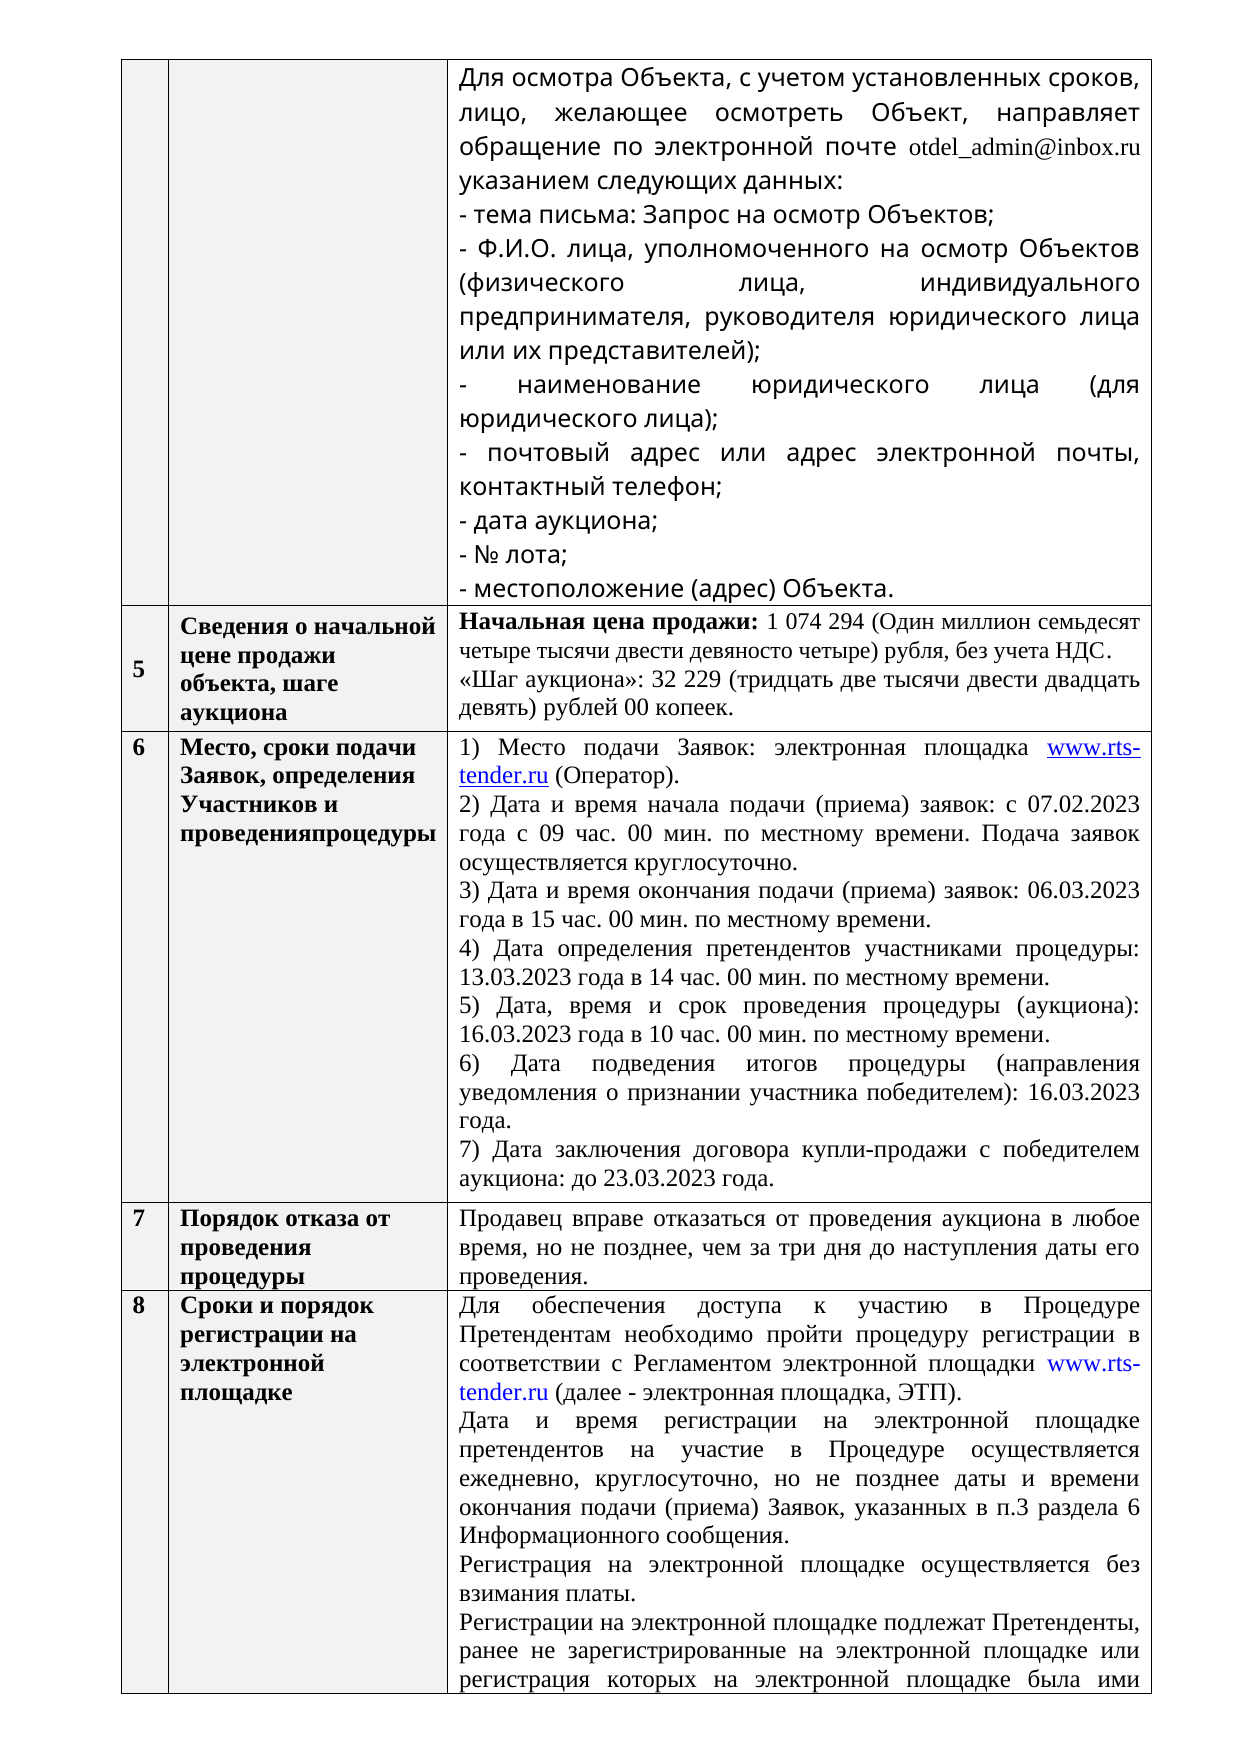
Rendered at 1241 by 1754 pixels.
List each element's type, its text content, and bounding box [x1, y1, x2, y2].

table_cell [169, 60, 447, 605]
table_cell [448, 60, 1151, 605]
table_cell Сведения о начальной цене продажи объекта, шаге аукциона [169, 606, 447, 731]
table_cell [169, 1291, 447, 1693]
table_cell Начальная цена продажи: 1 074 294 (Один миллион семьдесят четыре тысячи двести девяносто четыре) рубля, без учета НДС. «Шаг аукциона»: 32 229 (тридцать две тысячи двести двадцать девять) рублей 00 копеек. [448, 606, 1151, 731]
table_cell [448, 1291, 1151, 1693]
table_cell Порядок отказа от проведения процедуры [169, 1203, 447, 1289]
table_cell Продавец вправе отказаться от проведения аукциона в любое время, но не позднее, чем за три дня до наступления даты его проведения. [448, 1203, 1151, 1289]
table_cell 8 [122, 1291, 168, 1693]
table_cell Место, сроки подачи Заявок, определения Участников и проведенияпроцедуры [169, 732, 447, 1202]
table_cell 1) Место подачи Заявок: электронная площадка www.rts-tender.ru (Оператор). 2) Дата и время начала подачи (приема) заявок: с 07.02.2023 года с 09 час. 00 мин. по местному времени. Подача заявок осуществляется круглосуточно. 3) Дата и время окончания подачи (приема) заявок: 06.03.2023 года в 15 час. 00 мин. по местному времени. 4) Дата определения претендентов участниками процедуры: 13.03.2023 года в 14 час. 00 мин. по местному времени. 5) Дата, время и срок проведения процедуры (аукциона): 16.03.2023 года в 10 час. 00 мин. по местному времени. 6) Дата подведения итогов процедуры (направления уведомления о признании участника победителем): 16.03.2023 года. 7) Дата заключения договора купли-продажи с победителем аукциона: до 23.03.2023 года. [448, 732, 1151, 1202]
table_cell 6 [122, 732, 168, 1202]
table_cell 5 [122, 606, 168, 731]
table_cell 4 [122, 60, 168, 605]
table_cell 7 [122, 1203, 168, 1289]
